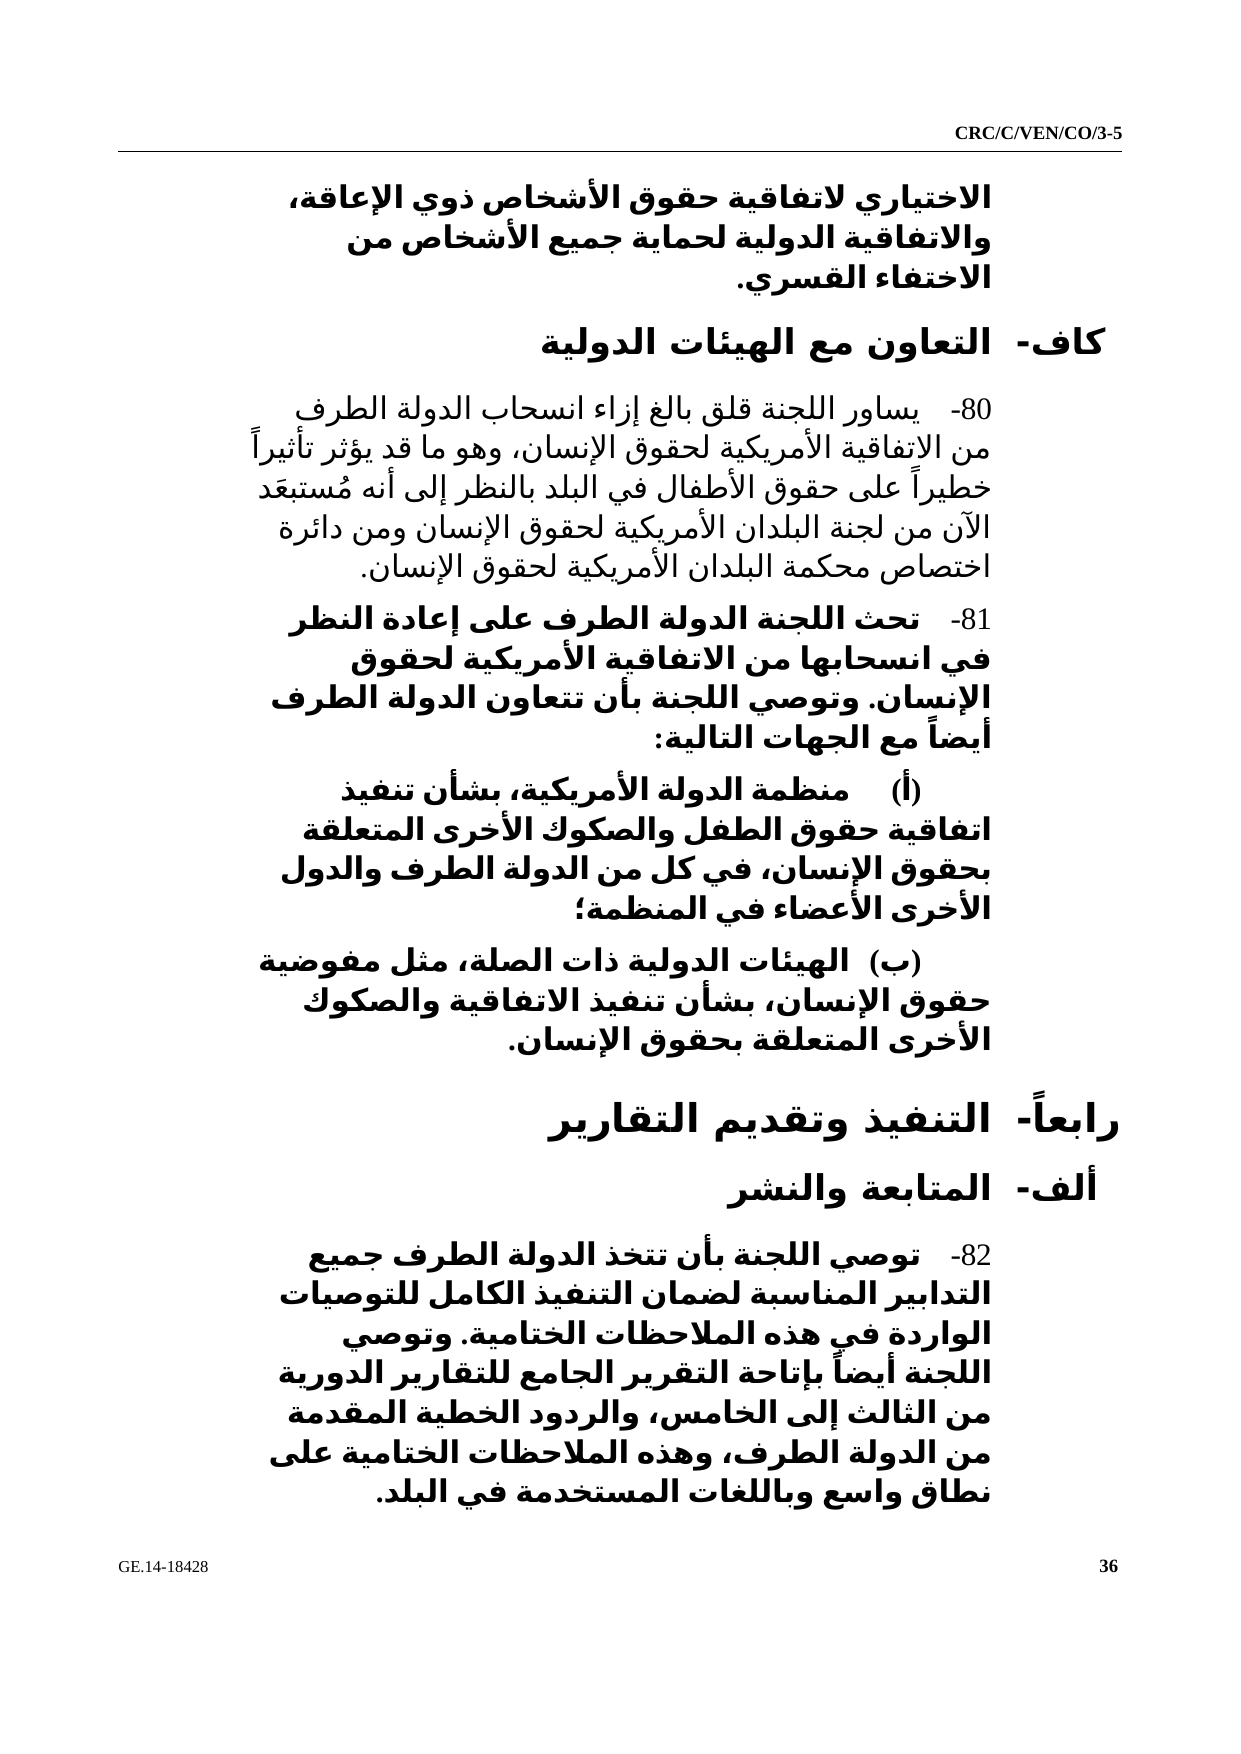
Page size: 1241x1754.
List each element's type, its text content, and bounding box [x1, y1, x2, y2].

text 82- توصي اللجنة بأن تتخذ الدولة الطرف جميع التدابير المناسبة لضمان التنفيذ الكامل للتوصيات الواردة في هذه الملاحظات الختامية. وتوصي اللجنة أيضاً بإتاحة التقرير الجامع للتقارير الدورية من الثالث إلى الخامس، والردود الخطية المقدمة من الدولة الطرف، وهذه الملاحظات الختامية على نطاق واسع وباللغات المستخدمة في البلد. [248, 1233, 992, 1511]
text 81- تحث اللجنة الدولة الطرف على إعادة النظر في انسحابها من الاتفاقية الأمريكية لحقوق الإنسان. وتوصي اللجنة بأن تتعاون الدولة الطرف أيضاً مع الجهات التالية: [248, 598, 992, 756]
text كاف- التعاون مع الهيئات الدولية [248, 321, 1122, 363]
text رابعاً- التنفيذ وتقديم التقارير [248, 1096, 1122, 1142]
text (أ) منظمة الدولة الأمريكية، بشأن تنفيذ اتفاقية حقوق الطفل والصكوك الأخرى المتعلقة بحقوق الإنسان، في كل من الدولة الطرف والدول الأخرى الأعضاء في المنظمة؛ [248, 769, 992, 927]
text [248, 177, 992, 296]
text 80- يساور اللجنة قلق بالغ إزاء انسحاب الدولة الطرف من الاتفاقية الأمريكية لحقوق الإنسان، وهو ما قد يؤثر تأثيراً خطيراً على حقوق الأطفال في البلد بالنظر إلى أنه مُستبعَد الآن من لجنة البلدان الأمريكية لحقوق الإنسان ومن دائرة اختصاص محكمة البلدان الأمريكية لحقوق الإنسان. [248, 388, 992, 586]
text (ب) الهيئات الدولية ذات الصلة، مثل مفوضية حقوق الإنسان، بشأن تنفيذ الاتفاقية والصكوك الأخرى المتعلقة بحقوق الإنسان. [248, 940, 992, 1058]
text ألف- المتابعة والنشر [248, 1167, 1122, 1208]
